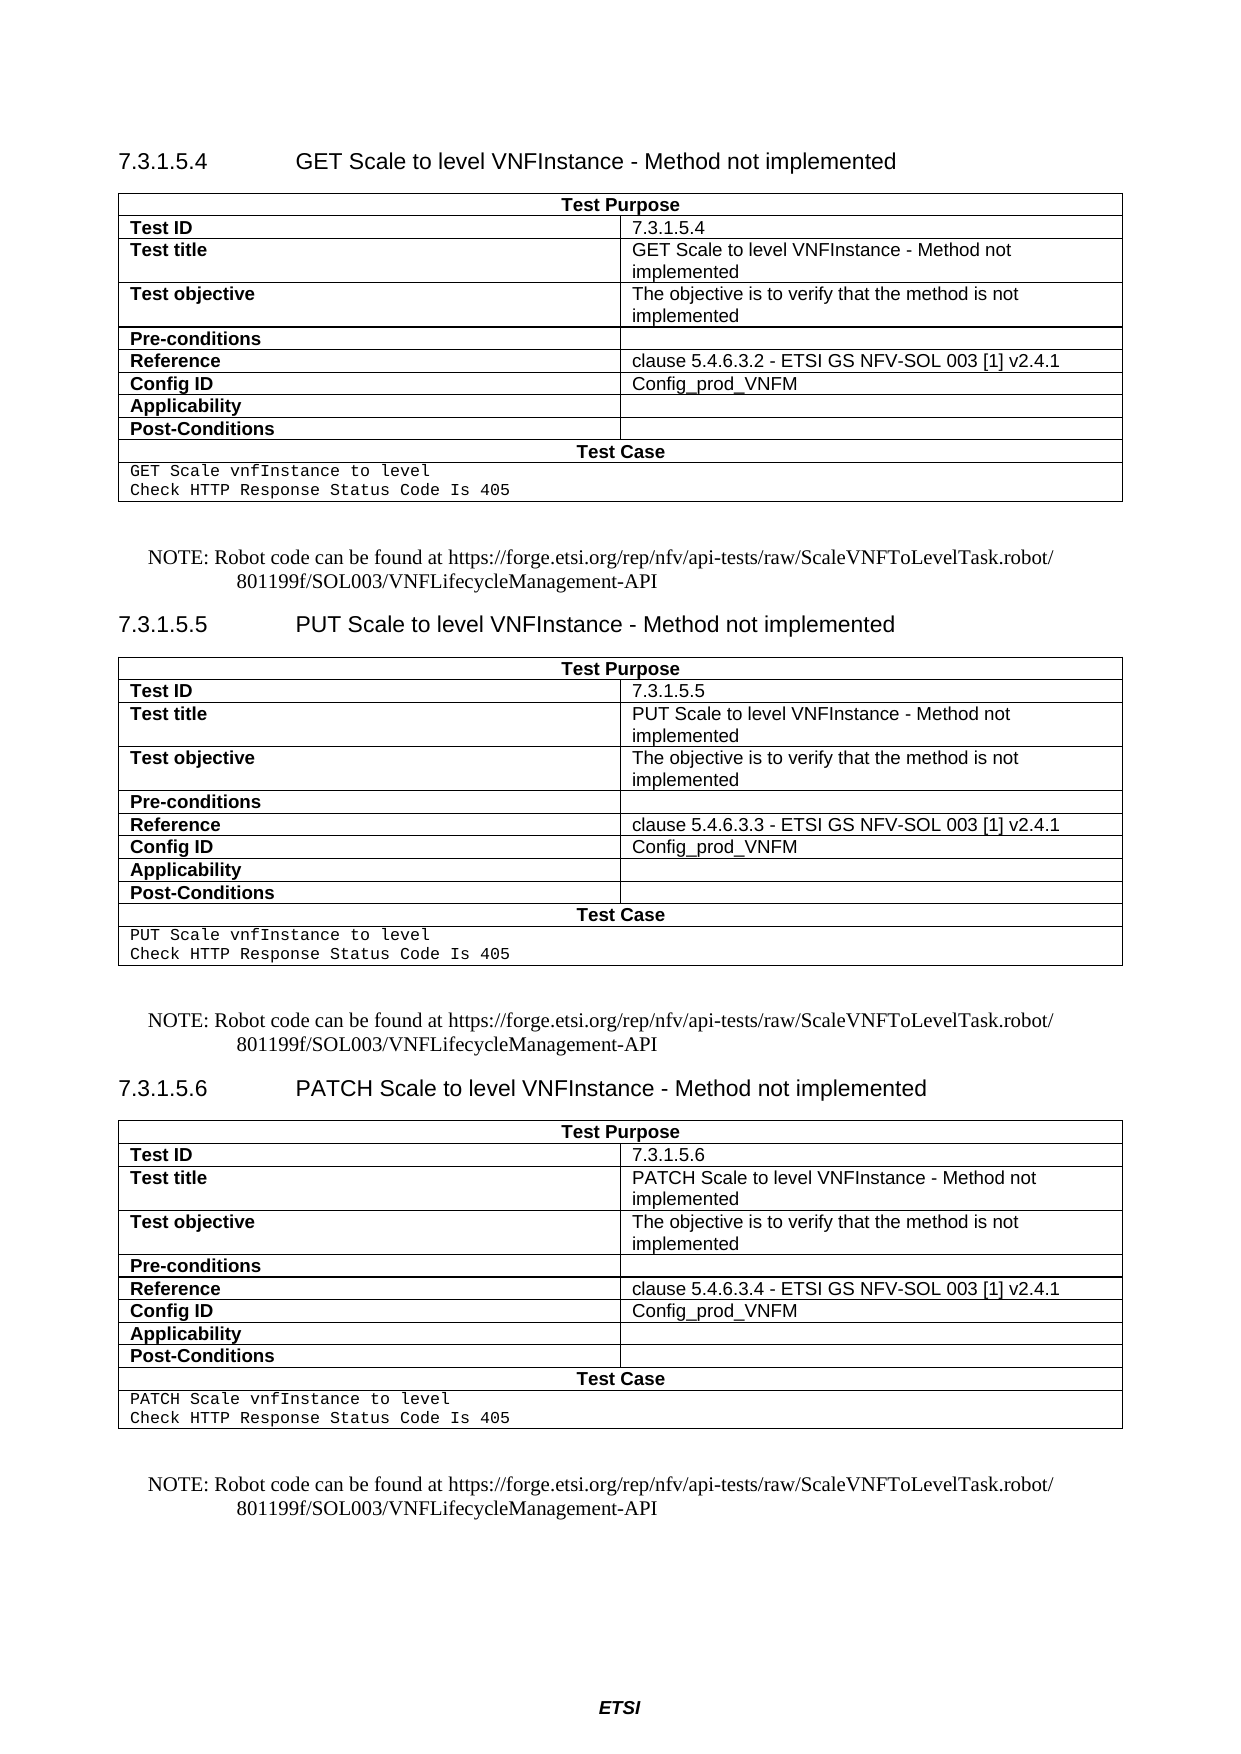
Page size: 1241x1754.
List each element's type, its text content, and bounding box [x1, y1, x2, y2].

subtitle 7.3.1.5.6 PATCH Scale to level VNFInstance - Method not implemented [118, 1075, 1122, 1102]
table_cell [621, 859, 1122, 881]
table_cell [621, 1323, 1122, 1344]
table_cell Reference [119, 814, 620, 835]
table_cell PATCH Scale to level VNFInstance - Method not implemented [621, 1167, 1122, 1210]
table_cell clause 5.4.6.3.4 - ETSI GS NFV-SOL 003 [1] v2.4.1 [621, 1278, 1122, 1299]
table_cell [621, 395, 1122, 417]
table_cell [621, 328, 1122, 349]
table_cell Pre-conditions [119, 1255, 620, 1276]
table_cell clause 5.4.6.3.3 - ETSI GS NFV-SOL 003 [1] v2.4.1 [621, 814, 1122, 835]
table_cell [621, 1345, 1122, 1367]
table_cell PATCH Scale vnfInstance to level Check HTTP Response Status Code Is 405 [119, 1391, 1122, 1428]
table_cell PUT Scale to level VNFInstance - Method not implemented [621, 703, 1122, 746]
table_cell Config ID [119, 836, 620, 858]
table_cell Post-Conditions [119, 1345, 620, 1367]
table_cell Test ID [119, 216, 620, 238]
table_cell [621, 1255, 1122, 1276]
table_cell Config ID [119, 373, 620, 394]
table_cell Pre-conditions [119, 791, 620, 813]
table_cell Test Case [119, 1368, 1122, 1389]
table_cell Reference [119, 1278, 620, 1299]
table_cell The objective is to verify that the method is not implemented [621, 283, 1122, 326]
table_cell Config_prod_VNFM [621, 373, 1122, 394]
table_header Test Purpose [119, 194, 1122, 215]
table_cell 7.3.1.5.6 [621, 1144, 1122, 1166]
table_cell Test title [119, 1167, 620, 1210]
text NOTE: Robot code can be found at https://forge.etsi.org/rep/nfv/api-tests/raw/ScaleVNFToLevelTask.robot/801199f/SOL003/VNFLifecycleManagement-API [148, 544, 1122, 593]
text NOTE: Robot code can be found at https://forge.etsi.org/rep/nfv/api-tests/raw/ScaleVNFToLevelTask.robot/801199f/SOL003/VNFLifecycleManagement-API [148, 1472, 1122, 1520]
table_cell Test objective [119, 1211, 620, 1254]
table_cell clause 5.4.6.3.2 - ETSI GS NFV-SOL 003 [1] v2.4.1 [621, 350, 1122, 372]
table_cell 7.3.1.5.4 [621, 216, 1122, 238]
table_cell Test objective [119, 283, 620, 326]
table_cell Applicability [119, 395, 620, 417]
table_header Test Purpose [119, 658, 1122, 679]
table_cell Test title [119, 703, 620, 746]
table_cell The objective is to verify that the method is not implemented [621, 747, 1122, 790]
table_cell Test ID [119, 1144, 620, 1166]
table_cell Post-Conditions [119, 882, 620, 903]
text NOTE: Robot code can be found at https://forge.etsi.org/rep/nfv/api-tests/raw/ScaleVNFToLevelTask.robot/801199f/SOL003/VNFLifecycleManagement-API [148, 1008, 1122, 1056]
table_cell Test ID [119, 680, 620, 702]
table_cell [621, 882, 1122, 903]
table_cell The objective is to verify that the method is not implemented [621, 1211, 1122, 1254]
table_cell Applicability [119, 859, 620, 881]
table_cell 7.3.1.5.5 [621, 680, 1122, 702]
subtitle 7.3.1.5.4 GET Scale to level VNFInstance - Method not implemented [118, 148, 1122, 174]
table_cell PUT Scale vnfInstance to level Check HTTP Response Status Code Is 405 [119, 927, 1122, 964]
table_cell Config_prod_VNFM [621, 836, 1122, 858]
table_cell Config_prod_VNFM [621, 1300, 1122, 1322]
table_cell Test objective [119, 747, 620, 790]
table_cell Test Case [119, 440, 1122, 462]
table_cell Config ID [119, 1300, 620, 1322]
table_cell Applicability [119, 1323, 620, 1344]
table_cell GET Scale vnfInstance to level Check HTTP Response Status Code Is 405 [119, 463, 1122, 501]
table_cell Post-Conditions [119, 418, 620, 439]
table_cell GET Scale to level VNFInstance - Method not implemented [621, 239, 1122, 282]
table_header Test Purpose [119, 1121, 1122, 1143]
table_cell Test Case [119, 904, 1122, 926]
table_cell Reference [119, 350, 620, 372]
table_cell Test title [119, 239, 620, 282]
table_cell [621, 791, 1122, 813]
subtitle 7.3.1.5.5 PUT Scale to level VNFInstance - Method not implemented [118, 611, 1122, 638]
table_cell Pre-conditions [119, 328, 620, 349]
table_cell [621, 418, 1122, 439]
